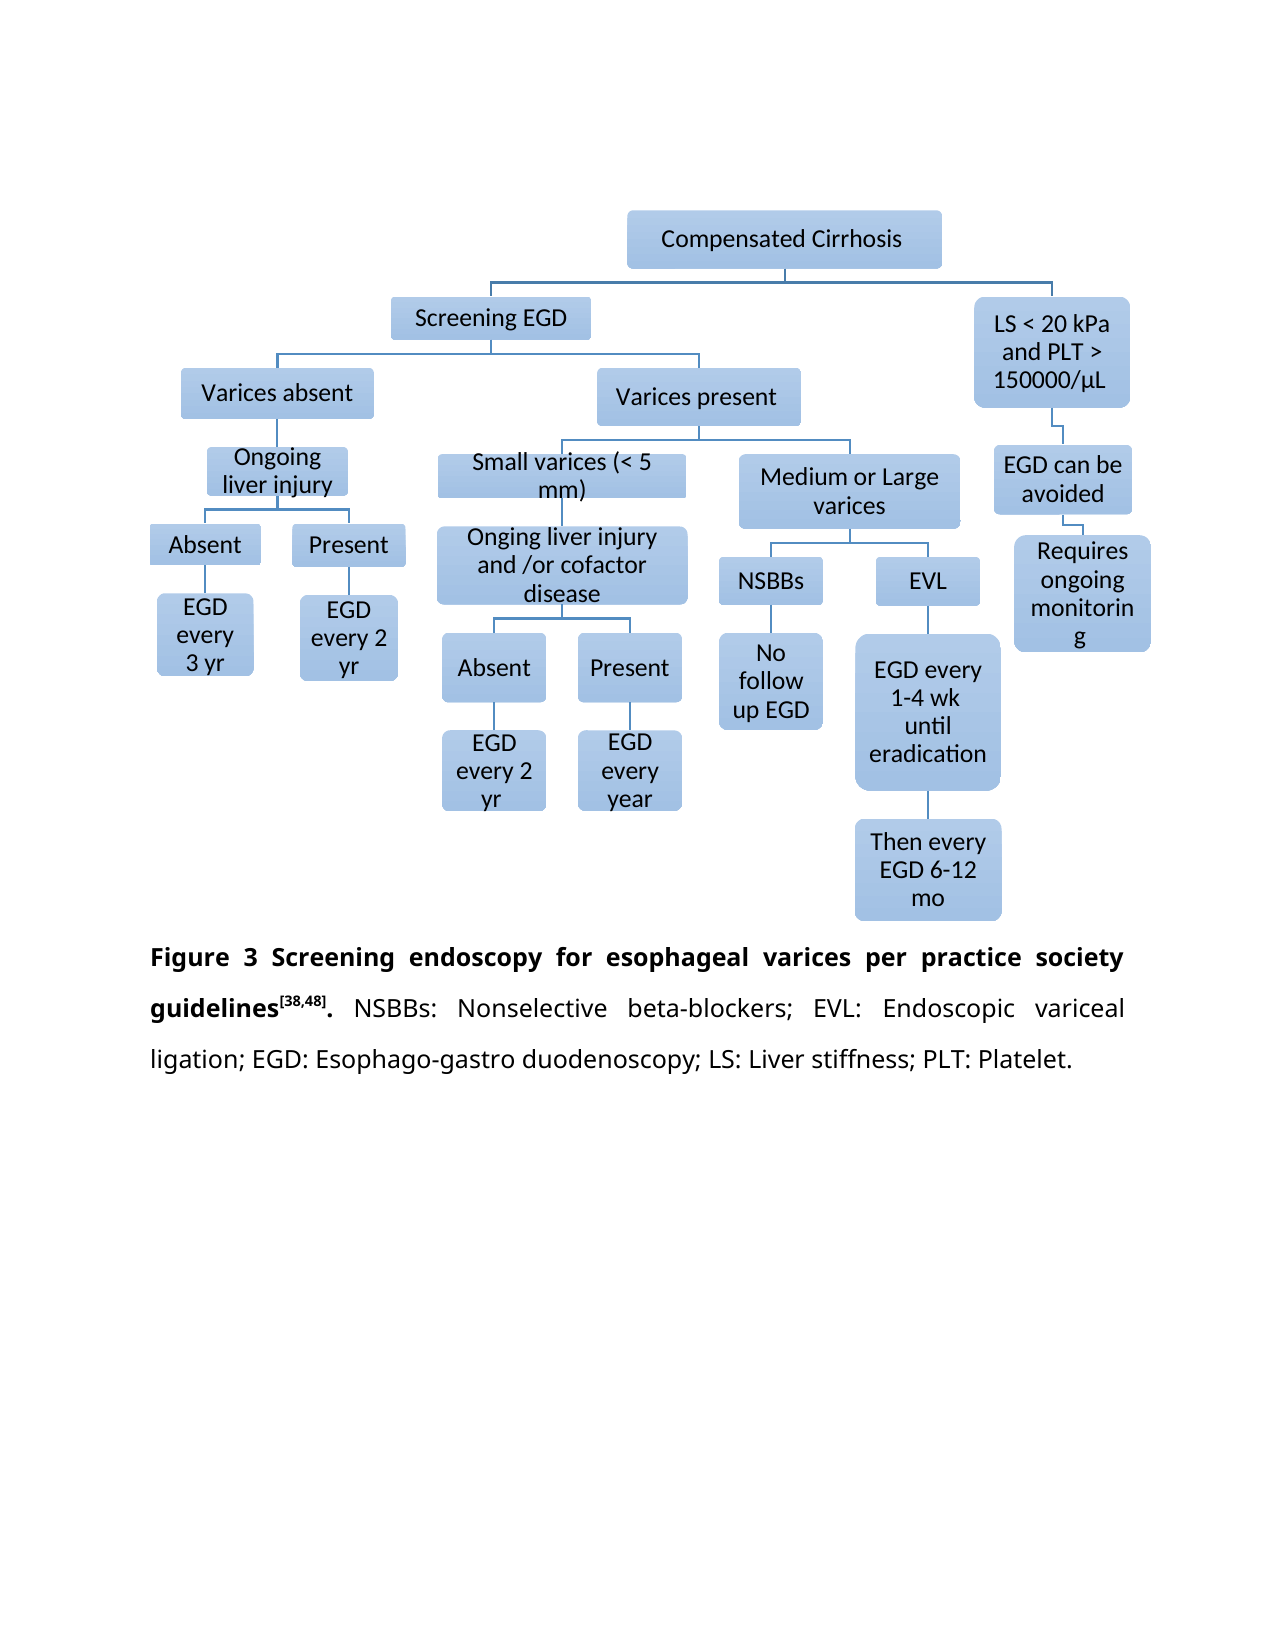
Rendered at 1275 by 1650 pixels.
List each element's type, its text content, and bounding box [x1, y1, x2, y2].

text Figure 3 Screening endoscopy for esophageal varices per practice society guidelines[38,48]. NSBBs: Nonselective beta-blockers; EVL: Endoscopic variceal ligation; EGD: Esophago-gastro duodenoscopy; LS: Liver stiffness; PLT: Platelet. [150, 187, 1125, 1076]
